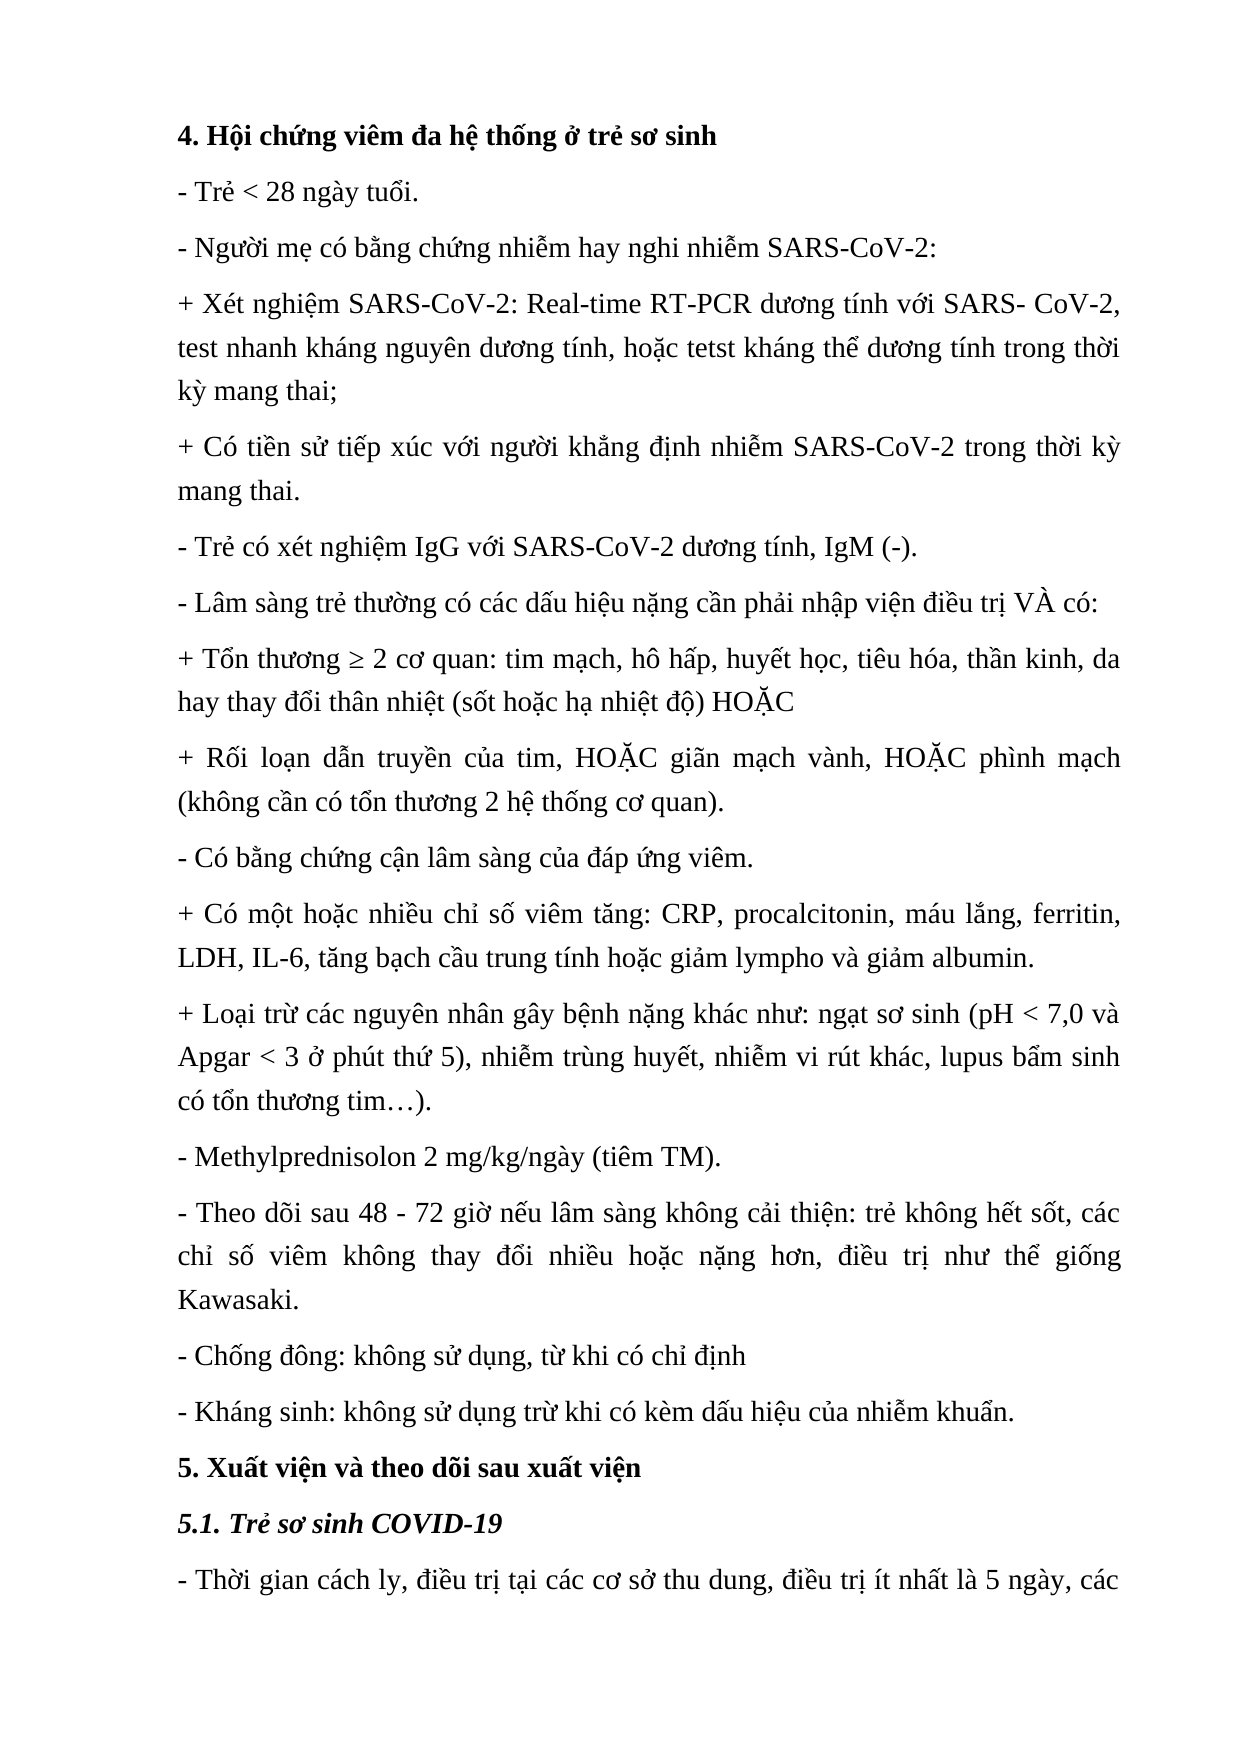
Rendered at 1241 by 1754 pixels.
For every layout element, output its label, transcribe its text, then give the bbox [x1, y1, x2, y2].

text 4. Hội chứng viêm đa hệ thống ở trẻ sơ sinh [177, 118, 1122, 152]
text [177, 1562, 1122, 1596]
text + Tổn thương ≥ 2 cơ quan: tim mạch, hô hấp, huyết học, tiêu hóa, thần kinh, da hay thay đổi thân nhiệt (sốt hoặc hạ nhiệt độ) HOẶC [177, 641, 1122, 718]
text - Người mẹ có bằng chứng nhiễm hay nghi nhiễm SARS-CoV-2: [177, 230, 1122, 264]
text - Trẻ < 28 ngày tuổi. [177, 174, 1122, 208]
text - Có bằng chứng cận lâm sàng của đáp ứng viêm. [177, 840, 1122, 874]
text + Loại trừ các nguyên nhân gây bệnh nặng khác như: ngạt sơ sinh (pH < 7,0 và Apgar < 3 ở phút thứ 5), nhiễm trùng huyết, nhiễm vi rút khác, lupus bẩm sinh có tổn thương tim…). [177, 996, 1122, 1116]
text + Có tiền sử tiếp xúc với người khẳng định nhiễm SARS-CoV-2 trong thời kỳ mang thai. [177, 429, 1122, 506]
text + Xét nghiệm SARS-CoV-2: Real-time RT-PCR dương tính với SARS- CoV-2, test nhanh kháng nguyên dương tính, hoặc tetst kháng thể dương tính trong thời kỳ mang thai; [177, 286, 1122, 407]
text - Theo dõi sau 48 - 72 giờ nếu lâm sàng không cải thiện: trẻ không hết sốt, các chỉ số viêm không thay đổi nhiều hoặc nặng hơn, điều trị như thể giống Kawasaki. [177, 1195, 1122, 1316]
text 5.1. Trẻ sơ sinh COVID-19 [177, 1506, 1122, 1540]
text + Rối loạn dẫn truyền của tim, HOẶC giãn mạch vành, HOẶC phình mạch (không cần có tổn thương 2 hệ thống cơ quan). [177, 741, 1122, 818]
text + Có một hoặc nhiều chỉ số viêm tăng: CRP, procalcitonin, máu lắng, ferritin, LDH, IL-6, tăng bạch cầu trung tính hoặc giảm lympho và giảm albumin. [177, 896, 1122, 973]
text - Chống đông: không sử dụng, từ khi có chỉ định [177, 1338, 1122, 1372]
text - Kháng sinh: không sử dụng trừ khi có kèm dấu hiệu của nhiễm khuẩn. [177, 1394, 1122, 1428]
text 5. Xuất viện và theo dõi sau xuất viện [177, 1450, 1122, 1484]
text - Lâm sàng trẻ thường có các dấu hiệu nặng cần phải nhập viện điều trị VÀ có: [177, 585, 1122, 618]
text - Trẻ có xét nghiệm IgG với SARS-CoV-2 dương tính, IgM (-). [177, 529, 1122, 562]
text - Methylprednisolon 2 mg/kg/ngày (tiêm TM). [177, 1139, 1122, 1172]
